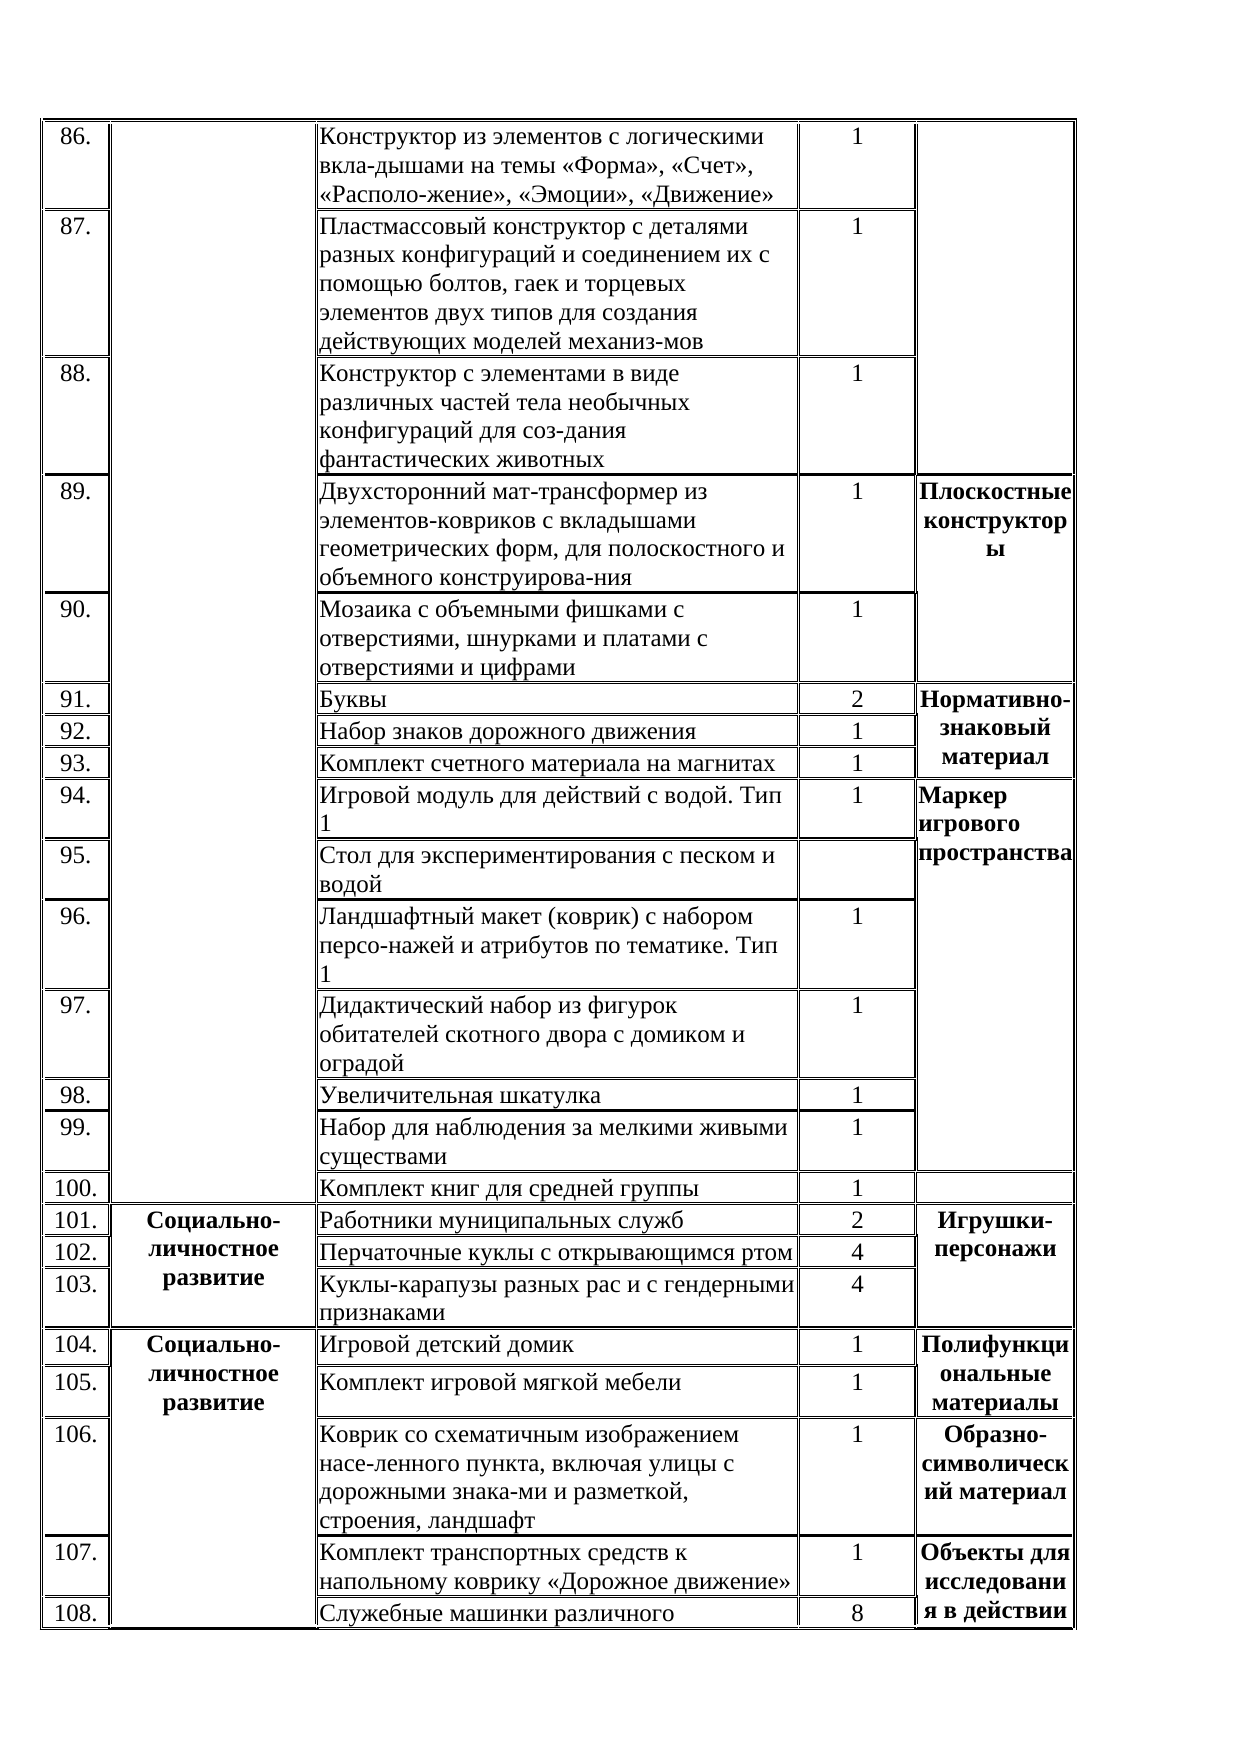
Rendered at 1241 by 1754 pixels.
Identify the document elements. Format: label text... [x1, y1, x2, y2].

table_cell Плоскостные конструкторы [917, 473, 1075, 681]
table_cell 1 [800, 1367, 914, 1416]
table_cell 1 [800, 780, 914, 837]
table_cell Маркер игрового пространства [917, 776, 1074, 1169]
table_cell Конструктор из элементов с логическими вкла-дышами на темы «Форма», «Счет», «Располо-жение», «Эмоции», «Движение» [317, 122, 799, 208]
table_cell Комплект счетного материала на магнитах [318, 748, 797, 776]
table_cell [317, 1598, 799, 1627]
table_cell 4 [800, 1269, 914, 1326]
table_cell 101. [41, 1202, 110, 1233]
table_cell 1 [800, 1080, 914, 1109]
table_cell 99. [43, 1109, 108, 1169]
table_cell 108. [41, 1595, 110, 1627]
table_cell 102. [43, 1234, 110, 1266]
table_cell Буквы [318, 684, 797, 712]
table_cell Коврик со схематичным изображением насе-ленного пункта, включая улицы с дорожными знака-ми и разметкой, строения, ландшафт [318, 1419, 797, 1534]
table_cell 1 [800, 1330, 914, 1363]
table_cell Дидактический набор из фигурок обитателей скотного двора с домиком и оградой [318, 991, 797, 1077]
table_cell 106. [41, 1416, 110, 1534]
table_cell 104. [43, 1326, 108, 1363]
table_cell 93. [43, 745, 109, 776]
table_cell 89. [41, 473, 108, 591]
table_cell 90. [43, 591, 108, 681]
table_cell 1 [800, 1112, 914, 1169]
table_cell 1 [800, 1537, 914, 1595]
table_cell Комплект книг для средней группы [318, 1173, 797, 1202]
table_cell 1 [800, 1419, 914, 1534]
table_cell Стол для экспериментирования с песком и водой [318, 841, 797, 898]
table_cell 88. [43, 355, 109, 473]
table_cell Набор для наблюдения за мелкими живыми существами [318, 1112, 797, 1169]
table_cell 107. [43, 1534, 108, 1595]
table_cell Объекты для исследования в действии [916, 1534, 1073, 1627]
table_cell 95. [43, 837, 109, 898]
table_cell 2 [800, 1205, 914, 1233]
table_cell [800, 841, 914, 898]
table_cell Полифункциональные материалы [916, 1326, 1074, 1416]
table_cell 103. [41, 1266, 110, 1326]
table_cell 96. [41, 898, 108, 987]
table_cell Игрушки-персонажи [916, 1202, 1075, 1326]
table_cell Комплект игровой мягкой мебели [318, 1367, 797, 1416]
table_cell 105. [43, 1364, 110, 1416]
table_cell Увеличительная шкатулка [318, 1080, 797, 1109]
table_cell Куклы-карапузы разных рас и с гендерными признаками [318, 1269, 797, 1326]
table_cell 8 [799, 1598, 916, 1627]
table_cell 1 [800, 991, 914, 1077]
table_cell [917, 1170, 1074, 1202]
table_cell Конструктор с элементами в виде различных частей тела необычных конфигураций для соз-дания фантастических животных [318, 358, 797, 473]
table_cell Мозаика с объемными фишками с отверстиями, шнурками и платами с отверстиями и цифрами [318, 594, 797, 681]
table_cell 98. [41, 1077, 110, 1109]
table_cell 4 [800, 1237, 914, 1266]
table_cell Игровой детский домик [318, 1330, 797, 1363]
table_cell 1 [800, 716, 914, 744]
table_cell 87. [41, 208, 110, 354]
table_cell Ландшафтный макет (коврик) с набором персо-нажей и атрибутов по тематике. Тип 1 [318, 901, 797, 987]
table_cell Перчаточные куклы с открывающимся ртом [318, 1237, 797, 1266]
table_cell 1 [800, 476, 914, 591]
table_cell Игровой модуль для действий с водой. Тип 1 [318, 780, 797, 837]
table_cell 2 [800, 684, 914, 712]
table_cell Двухсторонний мат-трансформер из элементов-ковриков с вкладышами геометрических форм, для полоскостного и объемного конструирова-ния [318, 476, 797, 591]
table_cell Социально-личностное развитие [112, 1205, 315, 1326]
table_cell 94. [43, 776, 109, 837]
table_cell 1 [800, 901, 914, 987]
table_cell Социально-личностное развитие [110, 1330, 317, 1627]
table_cell 1 [800, 594, 914, 681]
table_cell 100. [43, 1170, 109, 1202]
table_cell 86. [41, 118, 110, 208]
table_cell Комплект транспортных средств к напольному коврику «Дорожное движение» [318, 1537, 797, 1595]
table_cell 1 [800, 358, 914, 473]
table_cell 97. [43, 988, 109, 1077]
table_cell Работники муниципальных служб [318, 1205, 797, 1233]
table_cell Нормативно-знаковый материал [916, 681, 1075, 776]
table_cell 1 [799, 122, 916, 208]
table_cell Набор знаков дорожного движения [318, 716, 797, 744]
table_cell 91. [41, 681, 110, 712]
table_cell Образно-символический материал [916, 1416, 1075, 1534]
table_cell Пластмассовый конструктор с деталями разных конфигураций и соединением их с помощью болтов, гаек и торцевых элементов двух типов для создания действующих моделей механиз-мов [318, 211, 797, 354]
table_cell 1 [800, 748, 914, 776]
table_cell 92. [43, 713, 109, 744]
table_cell 1 [800, 1173, 914, 1202]
table_cell 1 [800, 211, 914, 354]
